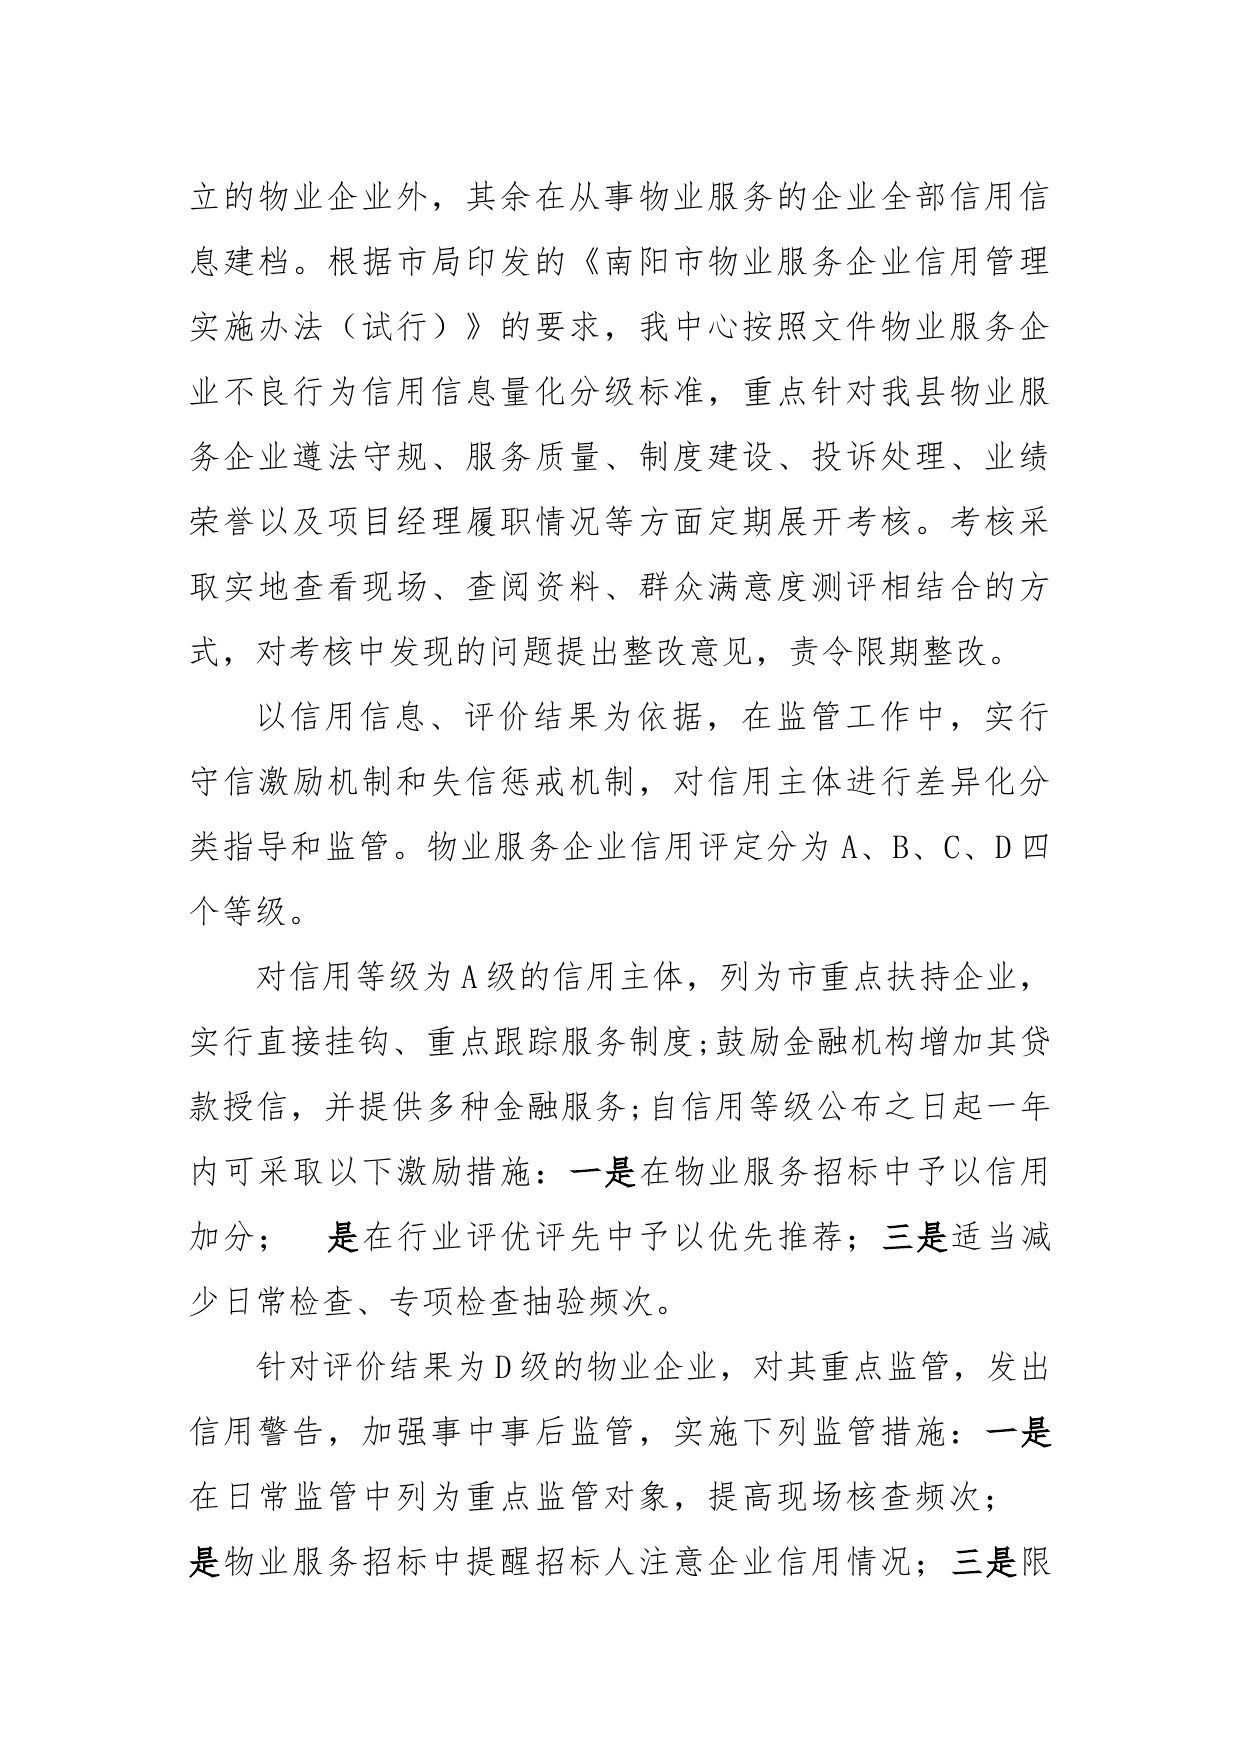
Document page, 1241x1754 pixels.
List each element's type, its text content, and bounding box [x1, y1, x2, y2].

text 以信用信息、评价结果为依据，在监管工作中，实行守信激励机制和失信惩戒机制，对信用主体进行差异化分类指导和监管。物业服务企业信用评定分为A、B、C、D四个等级。 [187, 682, 1053, 942]
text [187, 1332, 1053, 1592]
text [187, 162, 1053, 682]
text 对信用等级为A级的信用主体，列为市重点扶持企业，实行直接挂钩、重点跟踪服务制度;鼓励金融机构增加其贷款授信，并提供多种金融服务;自信用等级公布之日起一年内可采取以下激励措施：一是在物业服务招标中予以信用加分；二是在行业评优评先中予以优先推荐；三是适当减少日常检查、专项检查抽验频次。 [187, 942, 1053, 1332]
